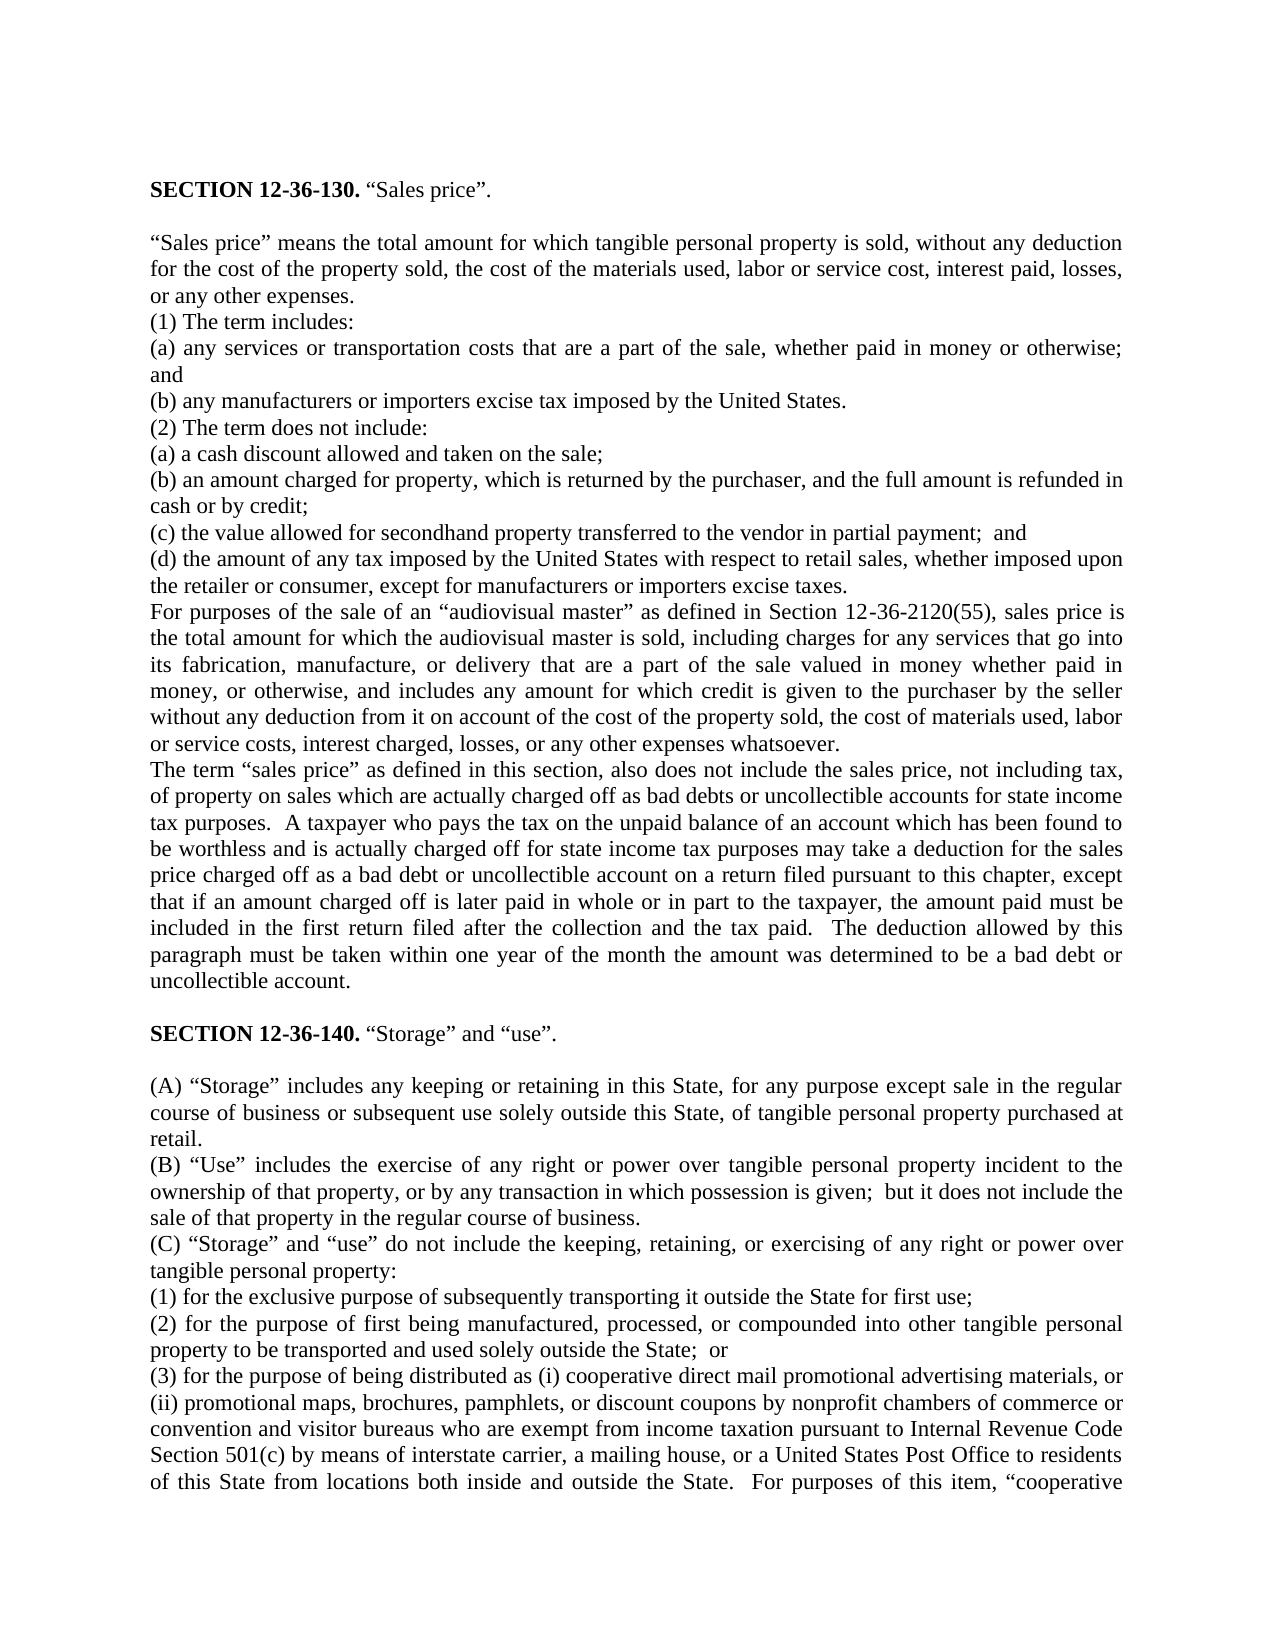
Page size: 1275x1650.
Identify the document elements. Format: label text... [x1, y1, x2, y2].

text (d) the amount of any tax imposed by the United States with respect to retail sales, whether imposed upon the retailer or consumer, except for manufacturers or importers excise taxes. [150, 545, 1125, 598]
text (A) “Storage” includes any keeping or retaining in this State, for any purpose except sale in the regular course of business or subsequent use solely outside this State, of tangible personal property purchased at retail. [150, 1072, 1125, 1151]
text SECTION 12-36-130. “Sales price”. [150, 176, 1125, 203]
text The term “sales price” as defined in this section, also does not include the sales price, not including tax, of property on sales which are actually charged off as bad debts or uncollectible accounts for state income tax purposes. A taxpayer who pays the tax on the unpaid balance of an account which has been found to be worthless and is actually charged off for state income tax purposes may take a deduction for the sales price charged off as a bad debt or uncollectible account on a return filed pursuant to this chapter, except that if an amount charged off is later paid in whole or in part to the taxpayer, the amount paid must be included in the first return filed after the collection and the tax paid. The deduction allowed by this paragraph must be taken within one year of the month the amount was determined to be a bad debt or uncollectible account. [150, 756, 1125, 993]
text (2) for the purpose of first being manufactured, processed, or compounded into other tangible personal property to be transported and used solely outside the State; or [150, 1309, 1125, 1362]
text (b) any manufacturers or importers excise tax imposed by the United States. [150, 387, 1125, 413]
text SECTION 12-36-140. “Storage” and “use”. [150, 1020, 1125, 1046]
text (a) any services or transportation costs that are a part of the sale, whether paid in money or otherwise; and [150, 334, 1125, 387]
text (b) an amount charged for property, which is returned by the purchaser, and the full amount is refunded in cash or by credit; [150, 466, 1125, 519]
text (a) a cash discount allowed and taken on the sale; [150, 440, 1125, 466]
text (C) “Storage” and “use” do not include the keeping, retaining, or exercising of any right or power over tangible personal property: [150, 1231, 1125, 1283]
text “Sales price” means the total amount for which tangible personal property is sold, without any deduction for the cost of the property sold, the cost of the materials used, labor or service cost, interest paid, losses, or any other expenses. [150, 229, 1125, 308]
text (1) for the exclusive purpose of subsequently transporting it outside the State for first use; [150, 1283, 1125, 1309]
text (c) the value allowed for secondhand property transferred to the vendor in partial payment; and [150, 519, 1125, 545]
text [150, 1362, 1125, 1494]
text (2) The term does not include: [150, 413, 1125, 440]
text (B) “Use” includes the exercise of any right or power over tangible personal property incident to the ownership of that property, or by any transaction in which possession is given; but it does not include the sale of that property in the regular course of business. [150, 1151, 1125, 1231]
text (1) The term includes: [150, 308, 1125, 334]
text For purposes of the sale of an “audiovisual master” as defined in Section 12-36-2120(55), sales price is the total amount for which the audiovisual master is sold, including charges for any services that go into its fabrication, manufacture, or delivery that are a part of the sale valued in money whether paid in money, or otherwise, and includes any amount for which credit is given to the purchaser by the seller without any deduction from it on account of the cost of the property sold, the cost of materials used, labor or service costs, interest charged, losses, or any other expenses whatsoever. [150, 598, 1125, 756]
